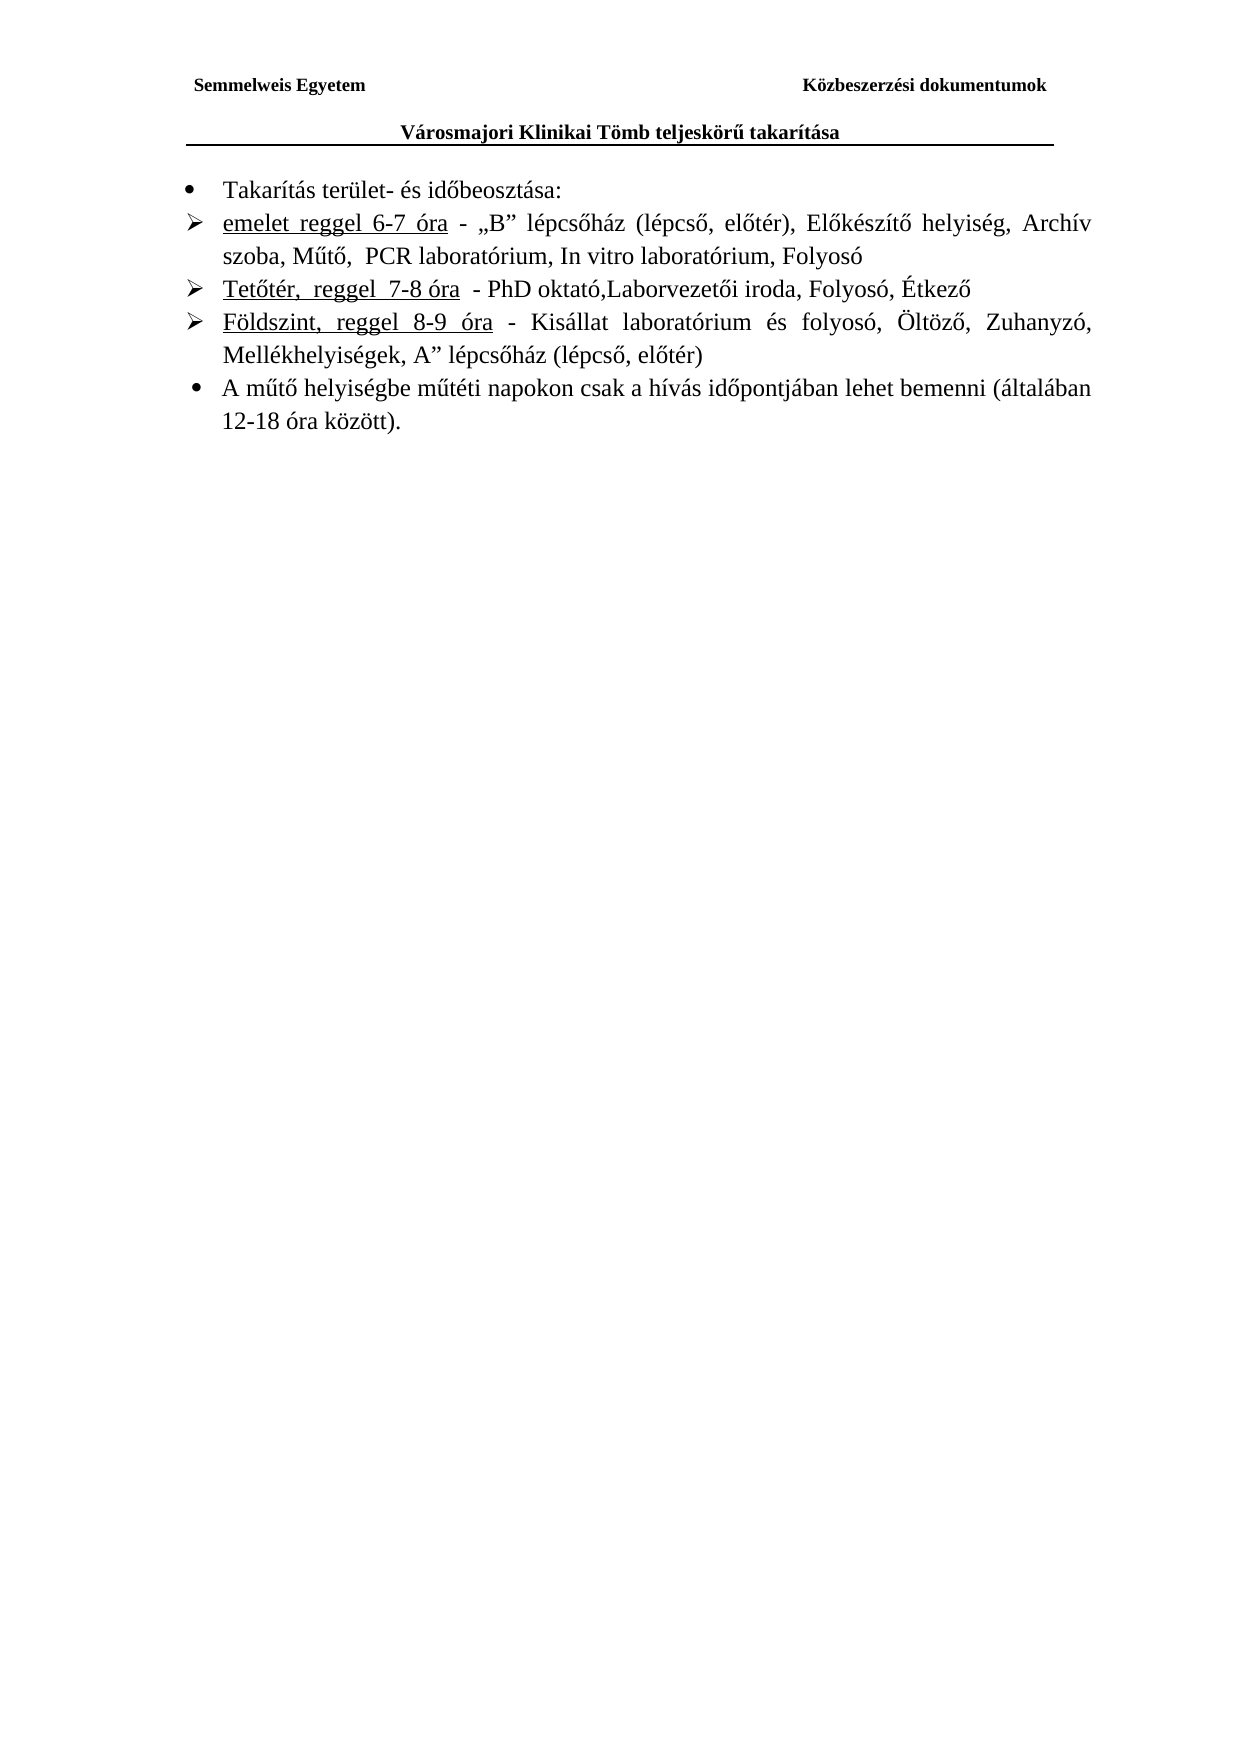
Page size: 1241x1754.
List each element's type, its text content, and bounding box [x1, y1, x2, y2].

list Földszint, reggel 8-9 óra - Kisállat laboratórium és folyosó, Öltöző, Zuhanyzó, Mellékhelyiségek, A” lépcsőház (lépcső, előtér) [185, 307, 1093, 368]
list Takarítás terület- és időbeosztása: [185, 175, 1093, 203]
list emelet reggel 6-7 óra - „B” lépcsőház (lépcső, előtér), Előkészítő helyiség, Archív szoba, Műtő, PCR laboratórium, In vitro laboratórium, Folyosó [185, 208, 1093, 269]
list Tetőtér, reggel 7-8 óra - PhD oktató,Laborvezetői iroda, Folyosó, Étkező [185, 274, 1093, 302]
list A műtő helyiségbe műtéti napokon csak a hívás időpontjában lehet bemenni (általában 12-18 óra között). [192, 373, 1093, 434]
